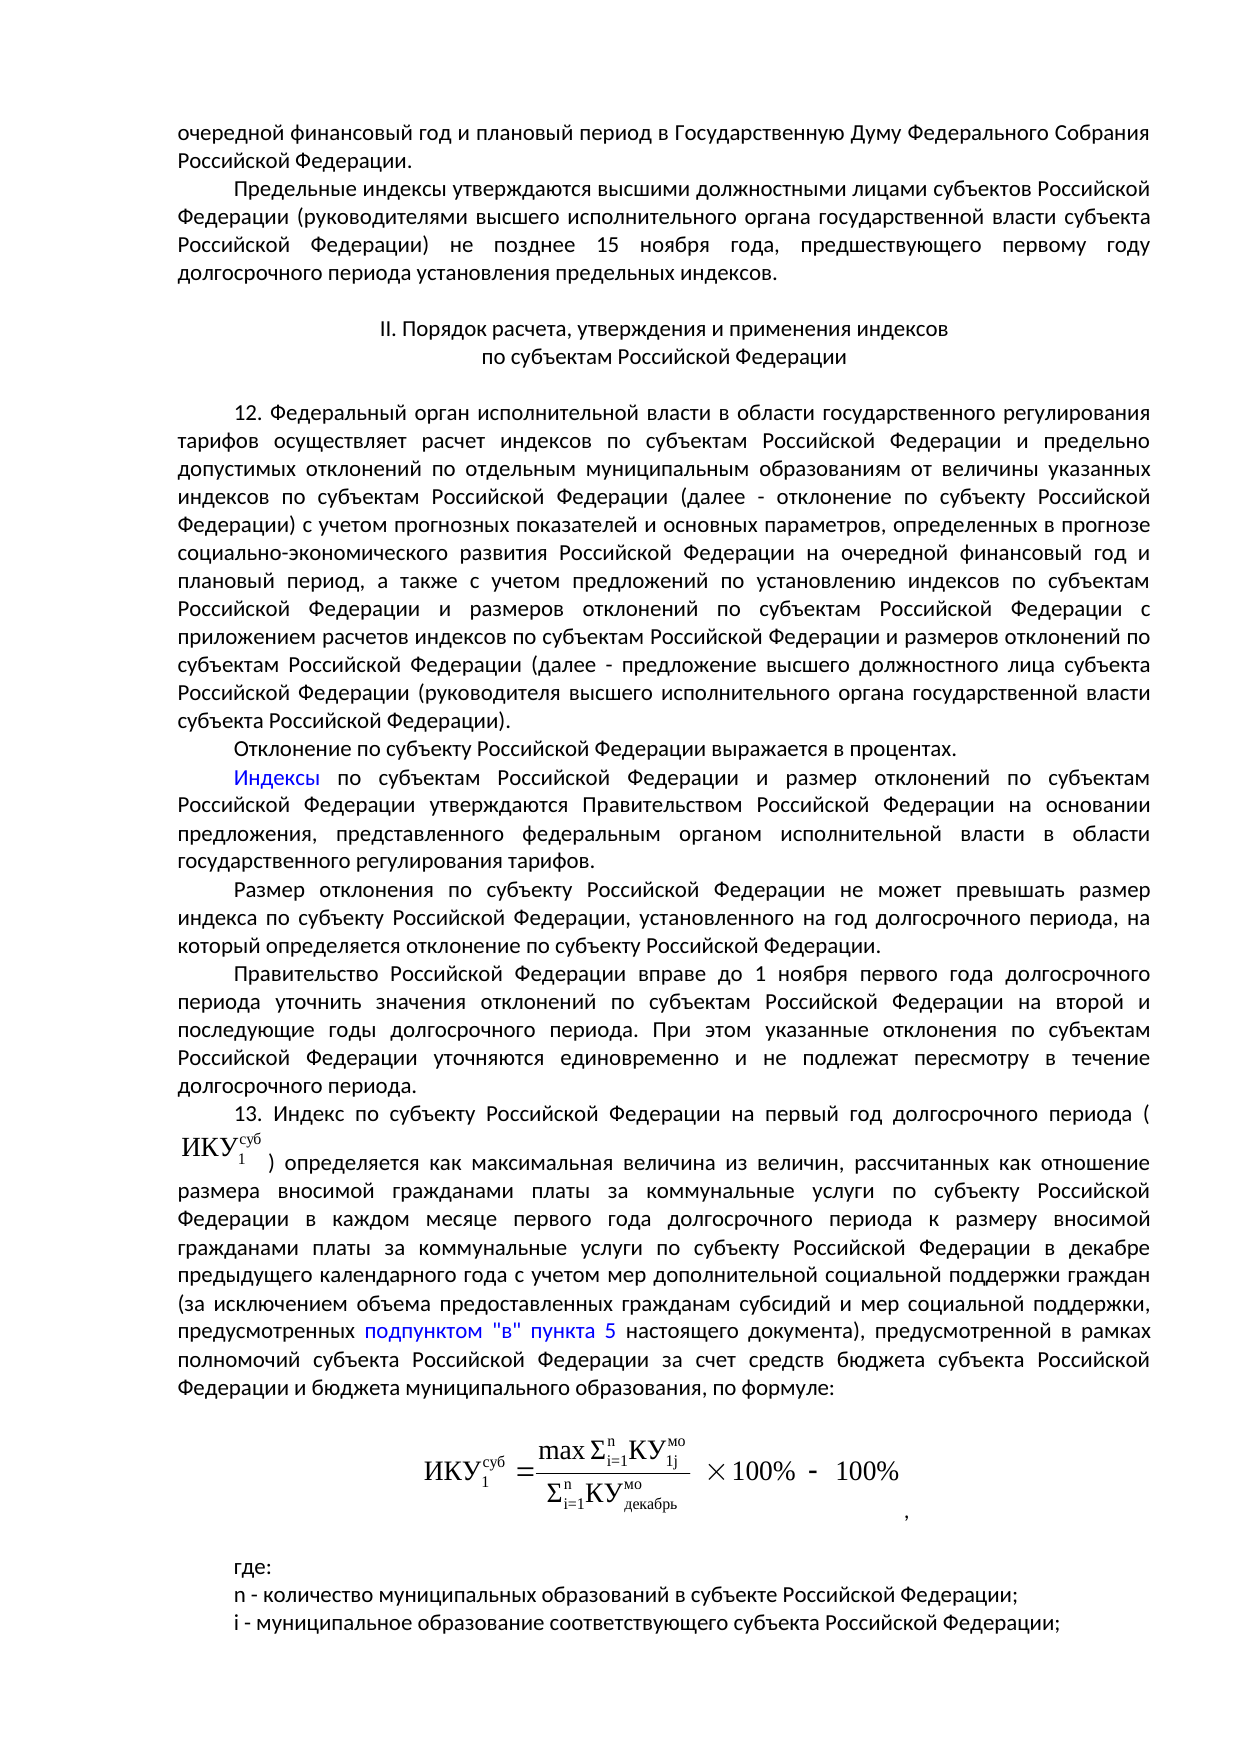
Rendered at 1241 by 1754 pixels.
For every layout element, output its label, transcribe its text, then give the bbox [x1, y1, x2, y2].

text по субъектам Российской Федерации [177, 342, 1152, 370]
text i - муниципальное образование соответствующего субъекта Российской Федерации; [177, 1608, 1152, 1636]
text 13. Индекс по субъекту Российской Федерации на первый год долгосрочного периода () определяется как максимальная величина из величин, рассчитанных как отношение размера вносимой гражданами платы за коммунальные услуги по субъекту Российской Федерации в каждом месяце первого года долгосрочного периода к размеру вносимой гражданами платы за коммунальные услуги по субъекту Российской Федерации в декабре предыдущего календарного года с учетом мер дополнительной социальной поддержки граждан (за исключением объема предоставленных гражданам субсидий и мер социальной поддержки, предусмотренных подпунктом "в" пункта 5 настоящего документа), предусмотренной в рамках полномочий субъекта Российской Федерации за счет средств бюджета субъекта Российской Федерации и бюджета муниципального образования, по формуле: [177, 1099, 1152, 1401]
text Индексы по субъектам Российской Федерации и размер отклонений по субъектам Российской Федерации утверждаются Правительством Российской Федерации на основании предложения, представленного федеральным органом исполнительной власти в области государственного регулирования тарифов. [177, 763, 1152, 875]
text Предельные индексы утверждаются высшими должностными лицами субъектов Российской Федерации (руководителями высшего исполнительного органа государственной власти субъекта Российской Федерации) не позднее 15 ноября года, предшествующего первому году долгосрочного периода установления предельных индексов. [177, 174, 1152, 286]
text II. Порядок расчета, утверждения и применения индексов [177, 314, 1152, 342]
text где: [177, 1552, 1152, 1580]
text Размер отклонения по субъекту Российской Федерации не может превышать размер индекса по субъекту Российской Федерации, установленного на год долгосрочного периода, на который определяется отклонение по субъекту Российской Федерации. [177, 875, 1152, 959]
text n - количество муниципальных образований в субъекте Российской Федерации; [177, 1580, 1152, 1608]
text 12. Федеральный орган исполнительной власти в области государственного регулирования тарифов осуществляет расчет индексов по субъектам Российской Федерации и предельно допустимых отклонений по отдельным муниципальным образованиям от величины указанных индексов по субъектам Российской Федерации (далее - отклонение по субъекту Российской Федерации) с учетом прогнозных показателей и основных параметров, определенных в прогнозе социально-экономического развития Российской Федерации на очередной финансовый год и плановый период, а также с учетом предложений по установлению индексов по субъектам Российской Федерации и размеров отклонений по субъектам Российской Федерации с приложением расчетов индексов по субъектам Российской Федерации и размеров отклонений по субъектам Российской Федерации (далее - предложение высшего должностного лица субъекта Российской Федерации (руководителя высшего исполнительного органа государственной власти субъекта Российской Федерации). [177, 398, 1152, 734]
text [177, 118, 1152, 174]
text Отклонение по субъекту Российской Федерации выражается в процентах. [177, 734, 1152, 763]
text Правительство Российской Федерации вправе до 1 ноября первого года долгосрочного периода уточнить значения отклонений по субъектам Российской Федерации на второй и последующие годы долгосрочного периода. При этом указанные отклонения по субъектам Российской Федерации уточняются единовременно и не подлежат пересмотру в течение долгосрочного периода. [177, 959, 1152, 1099]
text , [177, 1429, 1152, 1524]
